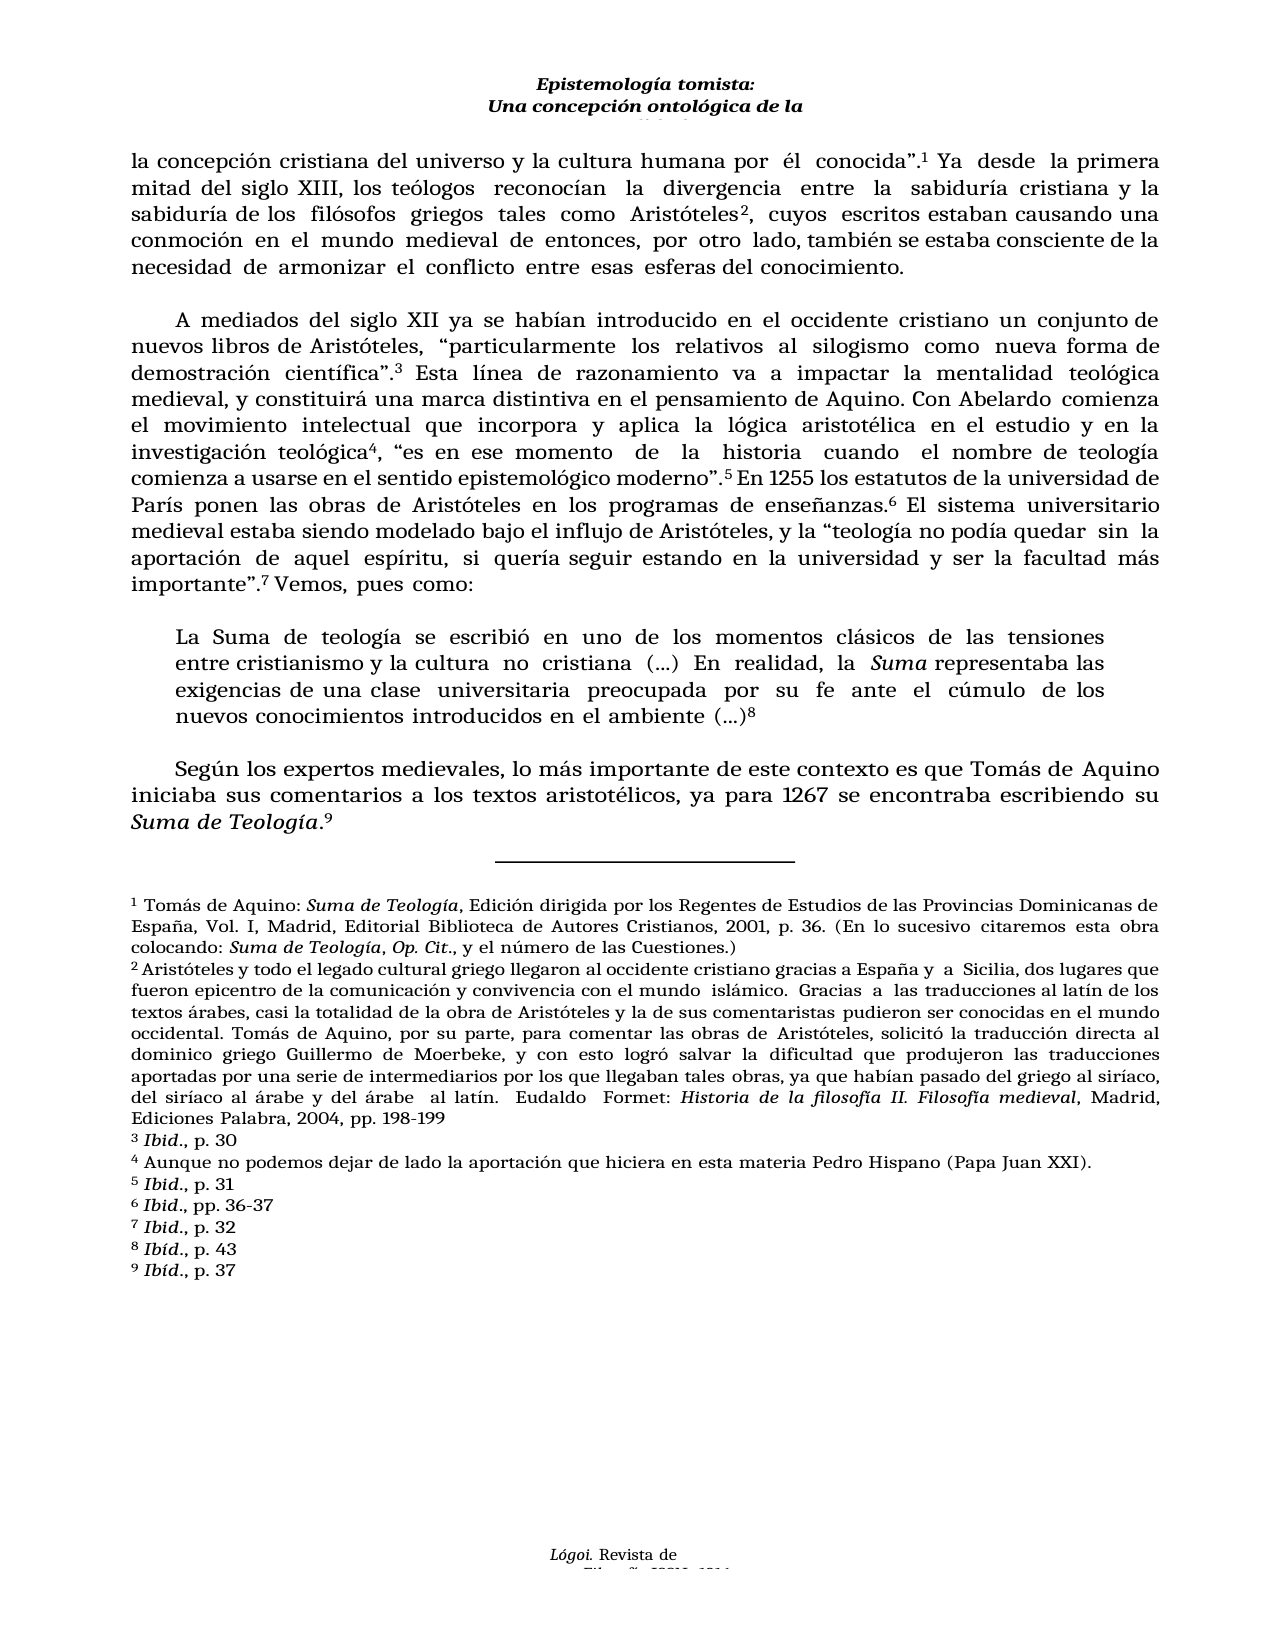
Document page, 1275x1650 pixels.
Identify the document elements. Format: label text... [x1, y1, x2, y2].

text 9 Ibíd., p. 37 [131, 1261, 1171, 1281]
text A mediados del siglo XII ya se habían introducido en el occidente cristiano un conjunto de nuevos libros de Aristóteles, “particularmente los relativos al silogismo como nueva forma de demostración científica”.3 Esta línea de razonamiento va a impactar la mentalidad teológica medieval, y constituirá una marca distintiva en el pensamiento de Aquino. Con Abelardo comienza el movimiento intelectual que incorpora y aplica la lógica aristotélica en el estudio y en la investigación teológica4, “es en ese momento de la historia cuando el nombre de teología comienza a usarse en el sentido epistemológico moderno”.5 En 1255 los estatutos de la universidad de París ponen las obras de Aristóteles en los programas de enseñanzas.6 El sistema universitario medieval estaba siendo modelado bajo el influjo de Aristóteles, y la “teología no podía quedar sin la aportación de aquel espíritu, si quería seguir estando en la universidad y ser la facultad más importante”.7 Vemos, pues como: [131, 307, 1160, 597]
text 7 Ibid., p. 32 [131, 1218, 1171, 1238]
text 3 Ibid., p. 30 [131, 1130, 1171, 1151]
text 8 Ibíd., p. 43 [131, 1239, 1171, 1260]
text 5 Ibid., p. 31 [131, 1174, 1171, 1195]
text La Suma de teología se escribió en uno de los momentos clásicos de las tensiones entre cristianismo y la cultura no cristiana (...) En realidad, la Suma representaba las exigencias de una clase universitaria preocupada por su fe ante el cúmulo de los nuevos conocimientos introducidos en el ambiente (...)8 [175, 624, 1105, 729]
text 4 Aunque no podemos dejar de lado la aportación que hiciera en esta materia Pedro Hispano (Papa Juan XXI). [131, 1153, 1171, 1173]
text 2 Aristóteles y todo el legado cultural griego llegaron al occidente cristiano gracias a España y a Sicilia, dos lugares que fueron epicentro de la comunicación y convivencia con el mundo islámico. Gracias a las traducciones al latín de los textos árabes, casi la totalidad de la obra de Aristóteles y la de sus comentaristas pudieron ser conocidas en el mundo occidental. Tomás de Aquino, por su parte, para comentar las obras de Aristóteles, solicitó la traducción directa al dominico griego Guillermo de Moerbeke, y con esto logró salvar la dificultad que produjeron las traducciones aportadas por una serie de intermediarios por los que llegaban tales obras, ya que habían pasado del griego al siríaco, del siríaco al árabe y del árabe al latín. Eudaldo Formet: Historia de la filosofía II. Filosofía medieval, Madrid, Ediciones Palabra, 2004, pp. 198-199 [131, 959, 1160, 1129]
text 6 Ibid., pp. 36-37 [131, 1196, 1171, 1216]
text Según los expertos medievales, lo más importante de este contexto es que Tomás de Aquino iniciaba sus comentarios a los textos aristotélicos, ya para 1267 se encontraba escribiendo su Suma de Teología.9 [131, 757, 1160, 835]
text la concepción cristiana del universo y la cultura humana por él conocida”.1 Ya desde la primera mitad del siglo XIII, los teólogos reconocían la divergencia entre la sabiduría cristiana y la sabiduría de los filósofos griegos tales como Aristóteles2, cuyos escritos estaban causando una conmoción en el mundo medieval de entonces, por otro lado, también se estaba consciente de la necesidad de armonizar el conflicto entre esas esferas del conocimiento. [131, 149, 1159, 280]
text 1 Tomás de Aquino: Suma de Teología, Edición dirigida por los Regentes de Estudios de las Provincias Dominicanas de España, Vol. I, Madrid, Editorial Biblioteca de Autores Cristianos, 2001, p. 36. (En lo sucesivo citaremos esta obra colocando: Suma de Teología, Op. Cit., y el número de las Cuestiones.) [131, 895, 1159, 958]
